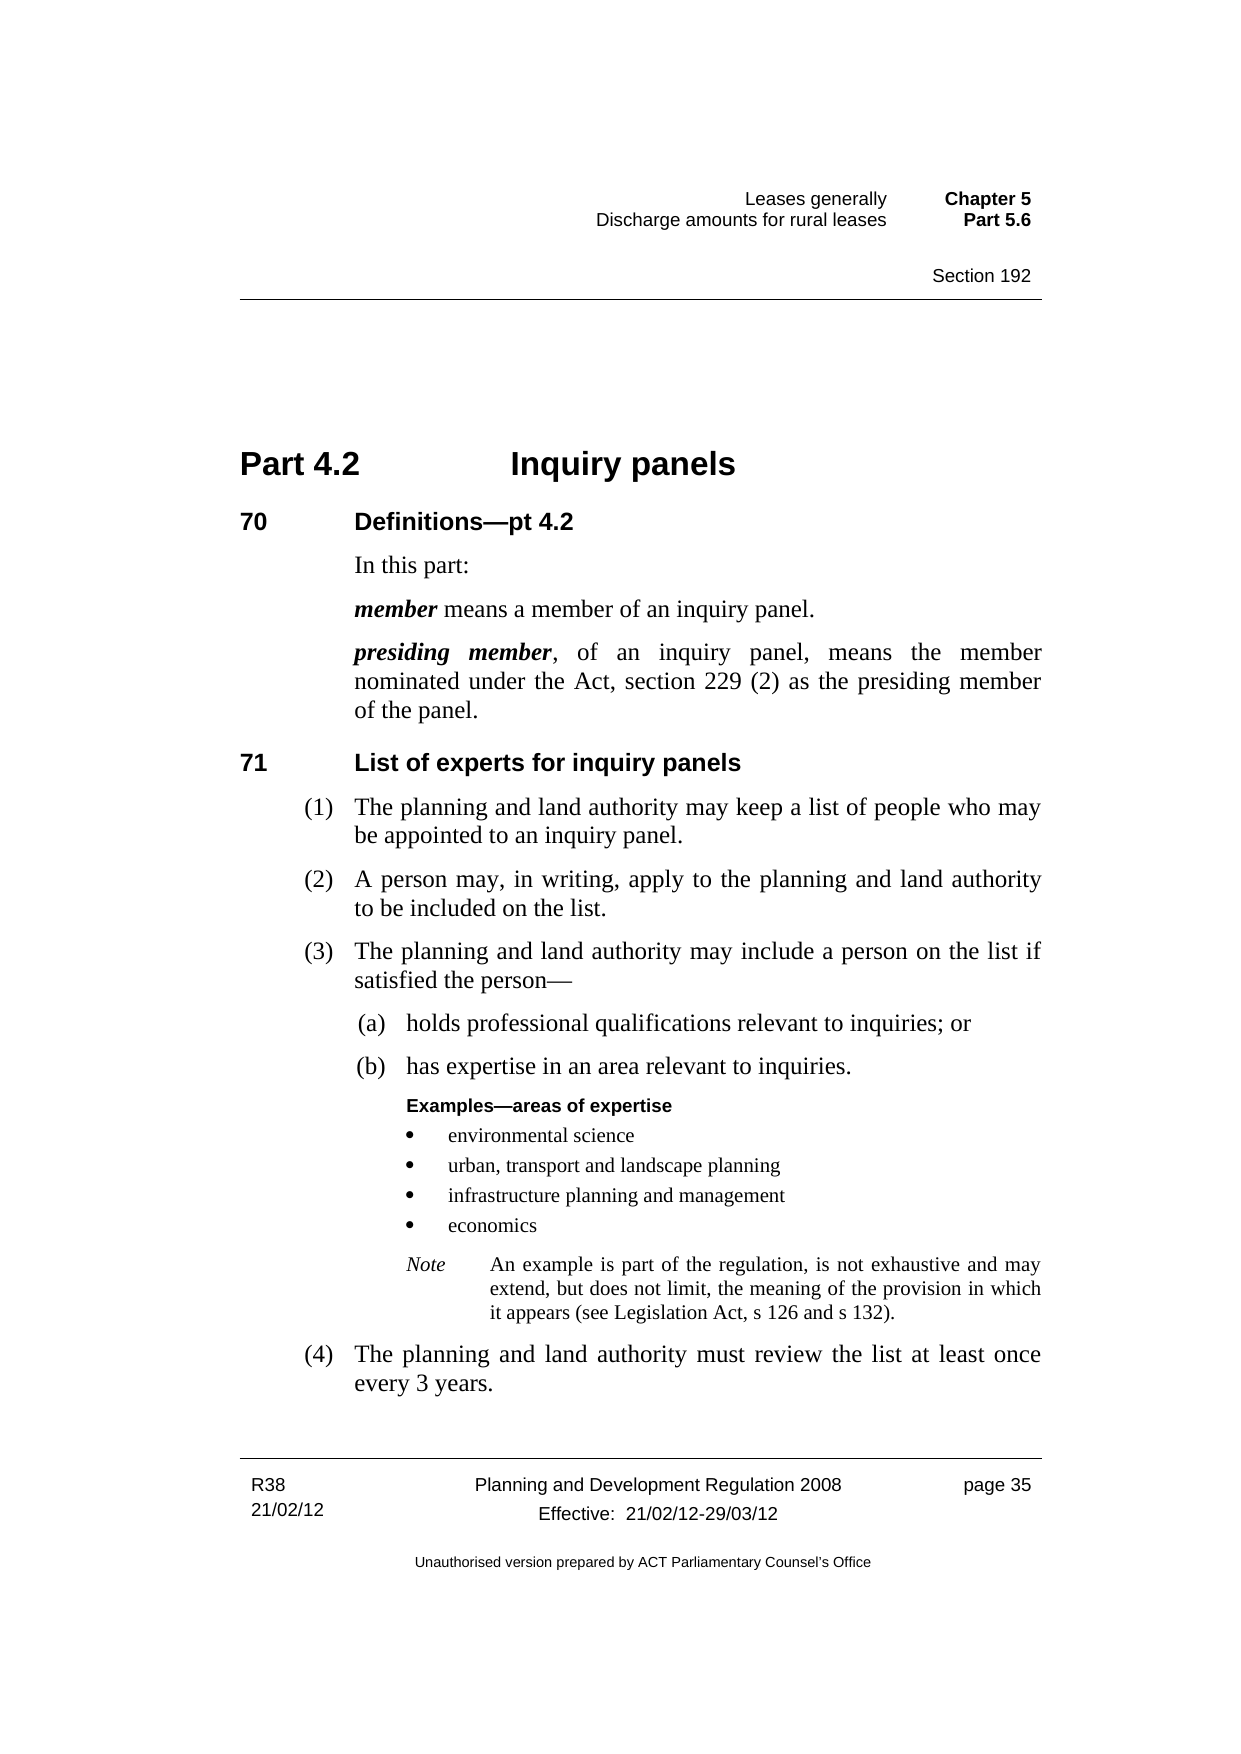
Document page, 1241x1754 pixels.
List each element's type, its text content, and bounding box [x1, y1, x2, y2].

text 71 List of experts for inquiry panels [239, 748, 1042, 777]
text Part 4.2 Inquiry panels [239, 444, 1042, 482]
text (4) The planning and land authority must review the list at least once every 3 years. [239, 1339, 1042, 1396]
text  environmental science [406, 1122, 1042, 1147]
text (1) The planning and land authority may keep a list of people who may be appointed to an inquiry panel. [239, 792, 1042, 849]
text (2) A person may, in writing, apply to the planning and land authority to be included on the list. [239, 864, 1042, 921]
text  urban, transport and landscape planning [406, 1153, 1042, 1177]
text 70 Definitions—pt 4.2 [239, 507, 1042, 536]
text (b) has expertise in an area relevant to inquiries. [239, 1051, 1042, 1080]
text (a) holds professional qualifications relevant to inquiries; or [239, 1008, 1042, 1037]
text member means a member of an inquiry panel. [354, 594, 1042, 623]
text Note An example is part of the regulation, is not exhaustive and may extend, but does not limit, the meaning of the provision in which it appears (see Legislation Act, s 126 and s 132). [406, 1252, 1042, 1324]
text In this part: [354, 551, 1042, 579]
text  infrastructure planning and management [406, 1183, 1042, 1207]
text  economics [406, 1213, 1042, 1237]
text (3) The planning and land authority may include a person on the list if satisfied the person— [239, 936, 1042, 993]
text presiding member, of an inquiry panel, means the member nominated under the Act, section 229 (2) as the presiding member of the panel. [354, 637, 1042, 723]
text Examples—areas of expertise [406, 1095, 1042, 1116]
